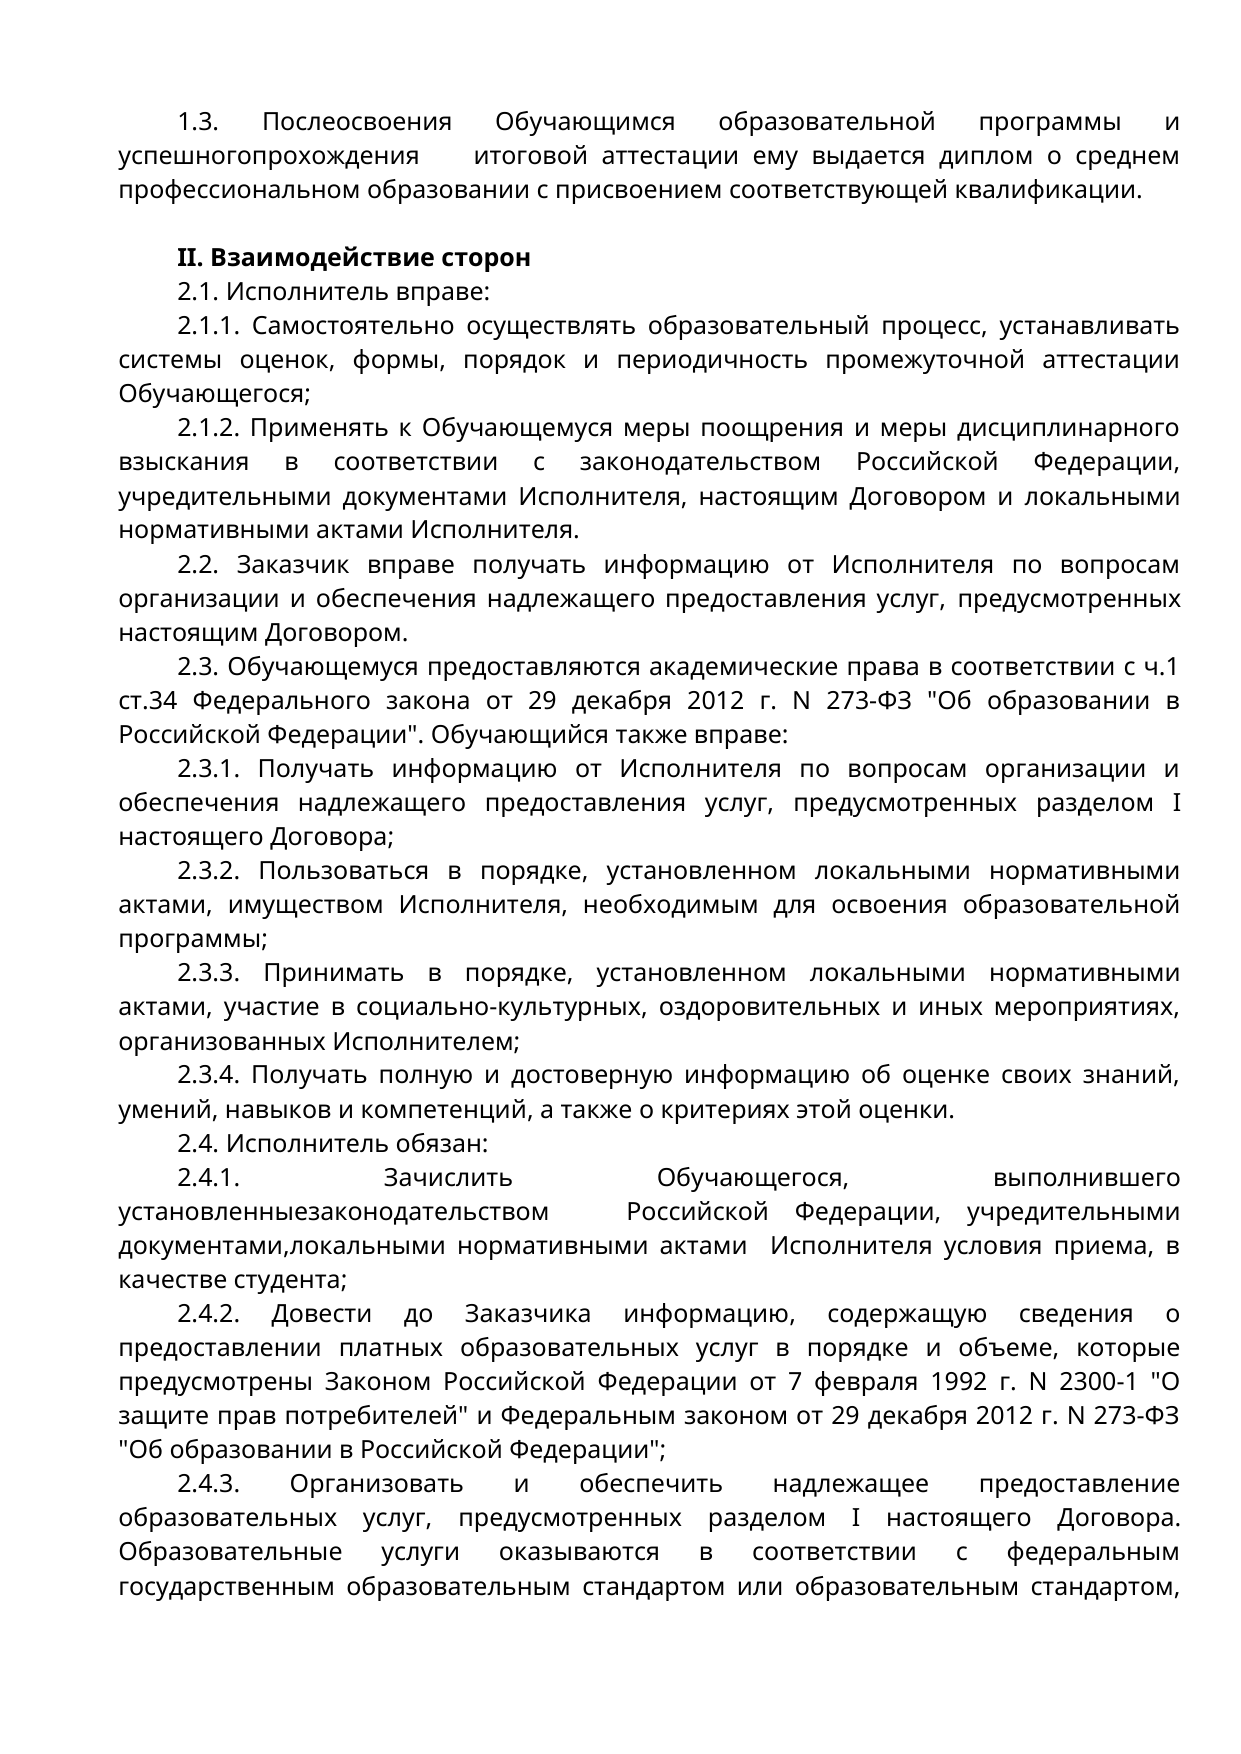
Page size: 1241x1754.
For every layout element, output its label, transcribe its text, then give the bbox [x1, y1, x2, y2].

text 2.3. Обучающемуся предоставляются академические права в соответствии с ч.1 ст.34 Федерального закона от 29 декабря 2012 г. N 273-ФЗ "Об образовании в Российской Федерации". Обучающийся также вправе: [118, 648, 1181, 751]
text II. Взаимодействие сторон [118, 240, 1181, 274]
text 2.4.1. Зачислить Обучающегося, выполнившего установленныезаконодательством Российской Федерации, учредительными документами,локальными нормативными актами Исполнителя условия приема, в качестве студента; [118, 1159, 1181, 1296]
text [118, 1466, 1181, 1602]
text 1.3. Послеосвоения Обучающимся образовательной программы и успешногопрохождения итоговой аттестации ему выдается диплом о среднем профессиональном образовании с присвоением соответствующей квалификации. [118, 103, 1181, 206]
text 2.3.4. Получать полную и достоверную информацию об оценке своих знаний, умений, навыков и компетенций, а также о критериях этой оценки. [118, 1057, 1181, 1125]
text 2.2. Заказчик вправе получать информацию от Исполнителя по вопросам организации и обеспечения надлежащего предоставления услуг, предусмотренных настоящим Договором. [118, 546, 1181, 648]
text 2.1.1. Самостоятельно осуществлять образовательный процесс, устанавливать системы оценок, формы, порядок и периодичность промежуточной аттестации Обучающегося; [118, 308, 1181, 410]
text 2.3.1. Получать информацию от Исполнителя по вопросам организации и обеспечения надлежащего предоставления услуг, предусмотренных разделом I настоящего Договора; [118, 751, 1181, 853]
text 2.3.2. Пользоваться в порядке, установленном локальными нормативными актами, имуществом Исполнителя, необходимым для освоения образовательной программы; [118, 853, 1181, 955]
text 2.4. Исполнитель обязан: [118, 1125, 1181, 1159]
text 2.4.2. Довести до Заказчика информацию, содержащую сведения о предоставлении платных образовательных услуг в порядке и объеме, которые предусмотрены Законом Российской Федерации от 7 февраля 1992 г. N 2300-1 "О защите прав потребителей" и Федеральным законом от 29 декабря 2012 г. N 273-ФЗ "Об образовании в Российской Федерации"; [118, 1296, 1181, 1466]
text 2.1.2. Применять к Обучающемуся меры поощрения и меры дисциплинарного взыскания в соответствии с законодательством Российской Федерации, учредительными документами Исполнителя, настоящим Договором и локальными нормативными актами Исполнителя. [118, 410, 1181, 546]
text 2.1. Исполнитель вправе: [118, 274, 1181, 308]
text 2.3.3. Принимать в порядке, установленном локальными нормативными актами, участие в социально-культурных, оздоровительных и иных мероприятиях, организованных Исполнителем; [118, 955, 1181, 1057]
